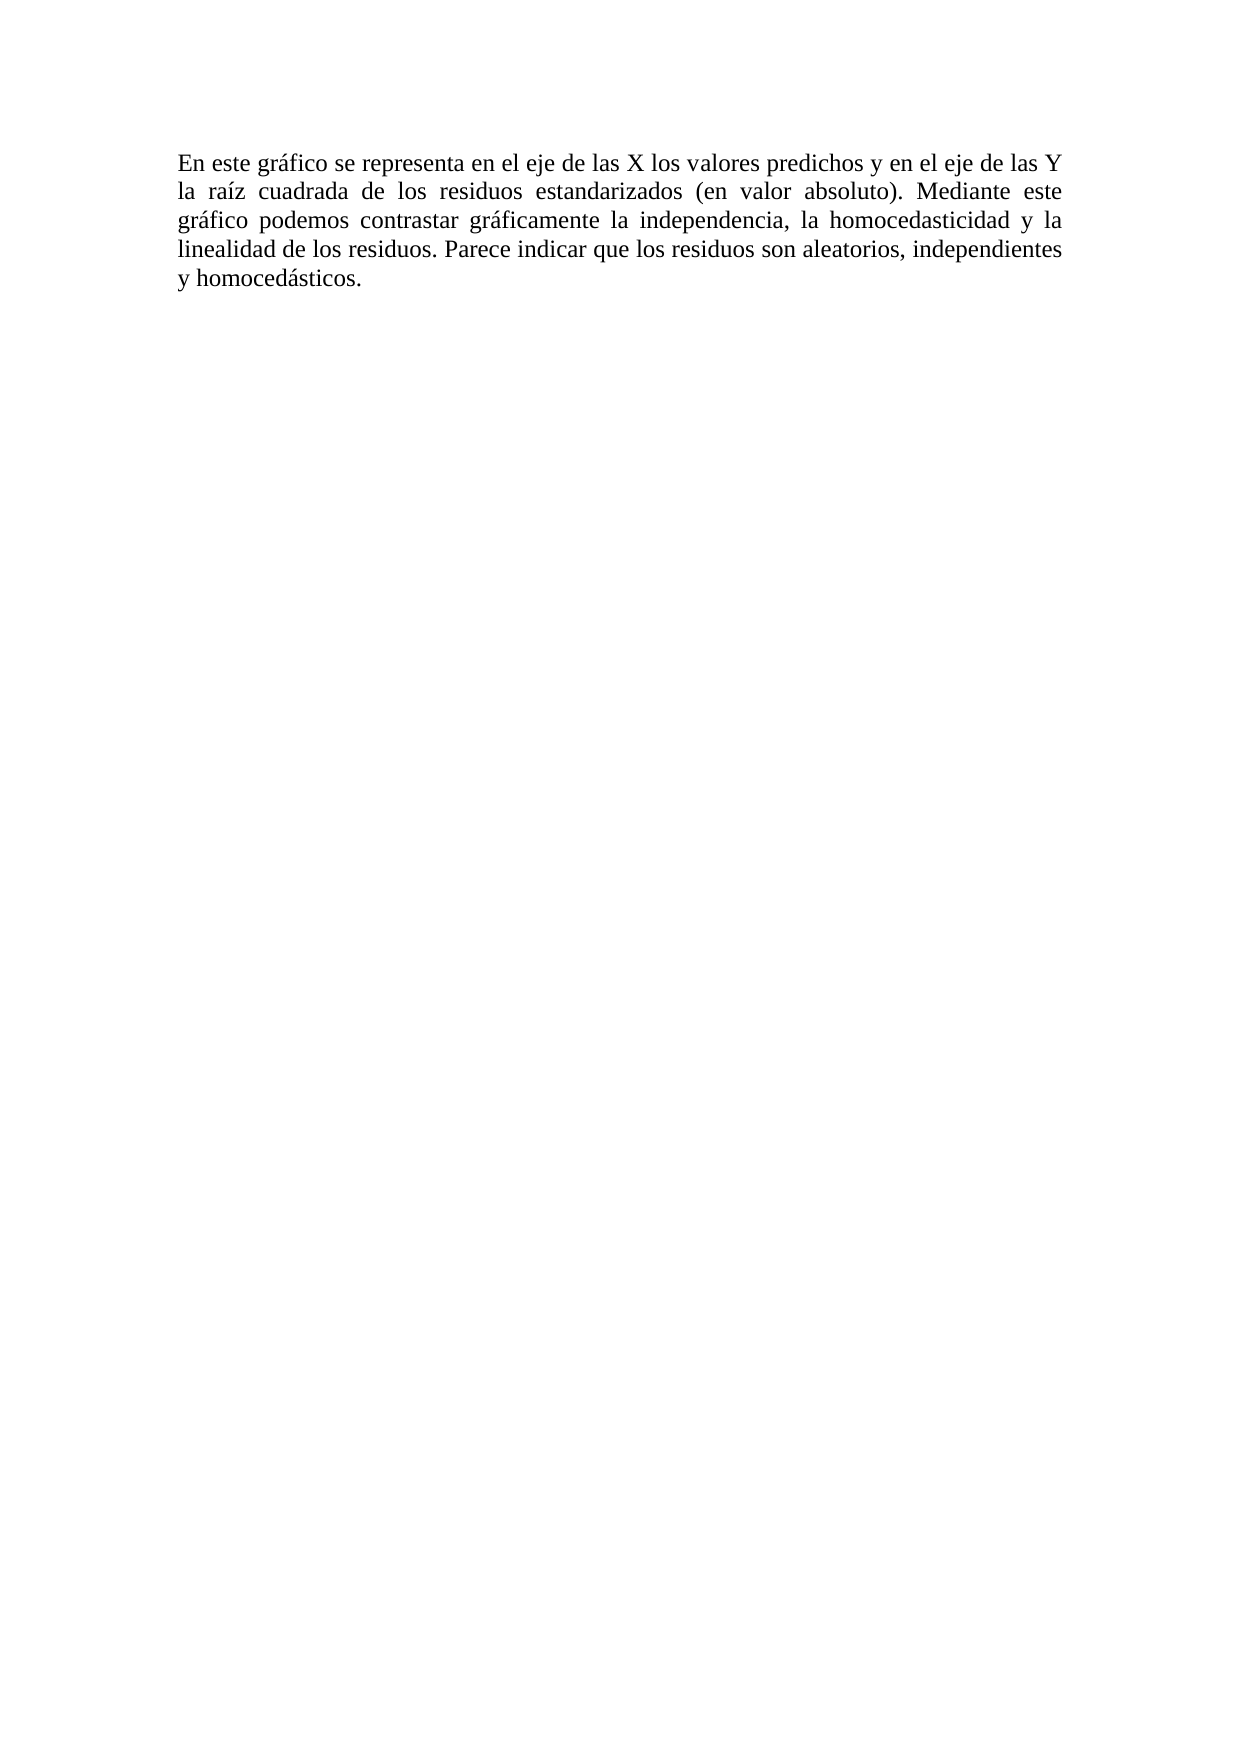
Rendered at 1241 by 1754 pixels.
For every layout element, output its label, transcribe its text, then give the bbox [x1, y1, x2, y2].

text En este gráfico se representa en el eje de las X los valores predichos y en el eje de las Y la raíz cuadrada de los residuos estandarizados (en valor absoluto). Mediante este gráfico podemos contrastar gráficamente la independencia, la homocedasticidad y la linealidad de los residuos. Parece indicar que los residuos son aleatorios, independientes y homocedásticos. [177, 148, 1063, 291]
